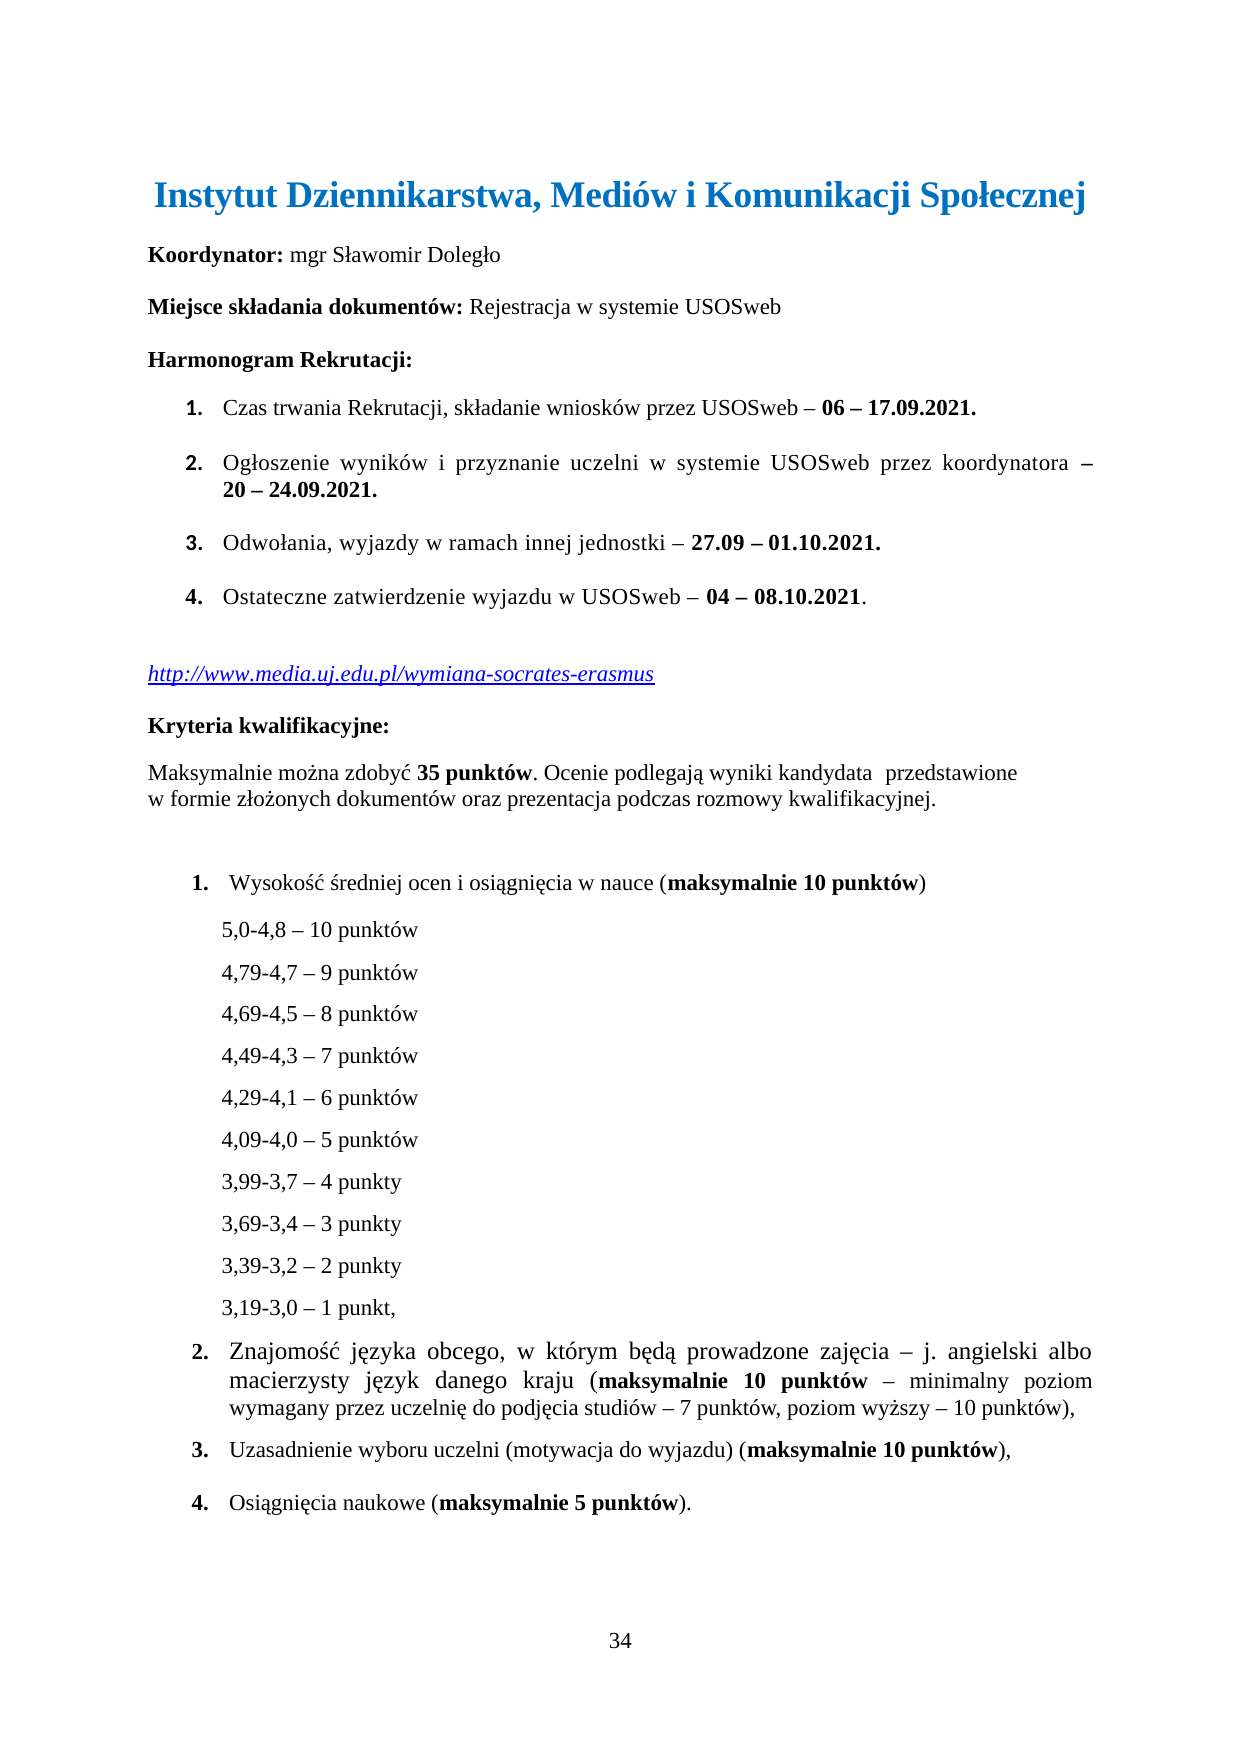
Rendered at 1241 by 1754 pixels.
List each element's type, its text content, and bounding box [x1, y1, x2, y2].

text 5,0-4,8 – 10 punktów [221, 917, 1093, 943]
text Kryteria kwalifikacyjne: [148, 712, 1093, 738]
list Osiągnięcia naukowe (maksymalnie 5 punktów). [191, 1488, 1093, 1515]
text 3,39-3,2 – 2 punkty [221, 1252, 1093, 1279]
text 4,69-4,5 – 8 punktów [221, 1001, 1093, 1027]
text Koordynator: mgr Sławomir Doległo [148, 241, 1093, 267]
list Uzasadnienie wyboru uczelni (motywacja do wyjazdu) (maksymalnie 10 punktów), [191, 1436, 1093, 1462]
text 3,19-3,0 – 1 punkt, [221, 1294, 1093, 1321]
text 3,69-3,4 – 3 punkty [221, 1210, 1093, 1237]
list Wysokość średniej ocen i osiągnięcia w nauce (maksymalnie 10 punktów) [191, 869, 1093, 896]
text 3,99-3,7 – 4 punkty [221, 1168, 1093, 1195]
text 4,49-4,3 – 7 punktów [221, 1042, 1093, 1069]
list Ostateczne zatwierdzenie wyjazdu w USOSweb – 04 – 08.10.2021. [185, 583, 1093, 609]
text 4,09-4,0 – 5 punktów [221, 1126, 1093, 1153]
text Maksymalnie można zdobyć 35 punktów. Ocenie podlegają wyniki kandydata przedstawione w formie złożonych dokumentów oraz prezentacja podczas rozmowy kwalifikacyjnej. [148, 759, 1093, 812]
text Harmonogram Rekrutacji: [148, 346, 1093, 372]
text 4,79-4,7 – 9 punktów [221, 958, 1093, 985]
list Odwołania, wyjazdy w ramach innej jednostki – 27.09 – 01.10.2021. [185, 528, 1093, 556]
subtitle Instytut Dziennikarstwa, Mediów i Komunikacji Społecznej [148, 173, 1093, 216]
text Miejsce składania dokumentów: Rejestracja w systemie USOSweb [148, 293, 1093, 320]
list Ogłoszenie wyników i przyznanie uczelni w systemie USOSweb przez koordynatora – 20 – 24.09.2021. [185, 448, 1093, 502]
list Czas trwania Rekrutacji, składanie wniosków przez USOSweb – 06 – 17.09.2021. [185, 393, 1093, 421]
text 4,29-4,1 – 6 punktów [221, 1084, 1093, 1111]
text http://www.media.uj.edu.pl/wymiana-socrates-erasmus [148, 661, 1093, 687]
list Znajomość języka obcego, w którym będą prowadzone zajęcia – j. angielski albo macierzysty język danego kraju (maksymalnie 10 punktów – minimalny poziom wymagany przez uczelnię do podjęcia studiów – 7 punktów, poziom wyższy – 10 punktów), [191, 1336, 1093, 1420]
